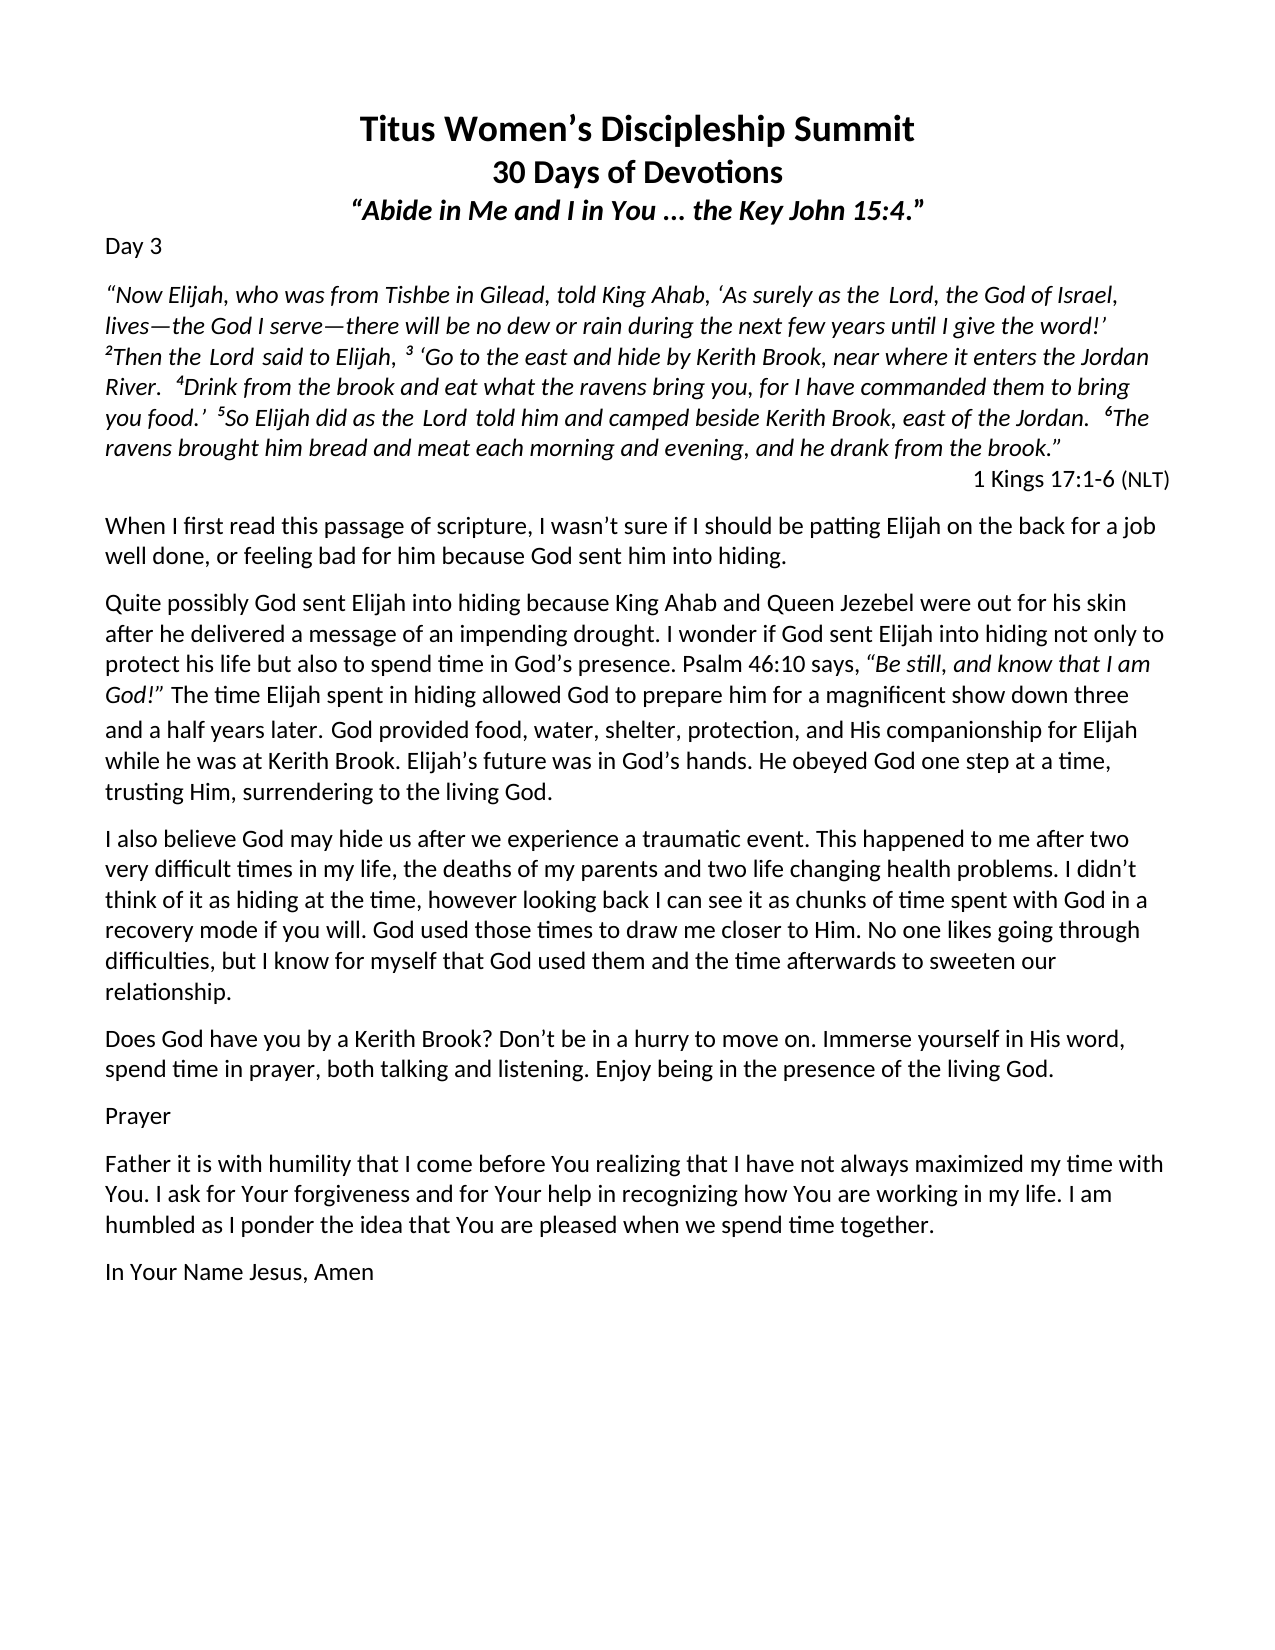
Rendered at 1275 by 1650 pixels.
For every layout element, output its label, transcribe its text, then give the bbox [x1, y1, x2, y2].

text 30 Days of Devotions [105, 151, 1170, 192]
text In Your Name Jesus, Amen [105, 1256, 1170, 1286]
text 1 Kings 17:1-6 (NLT) [105, 463, 1170, 493]
text I also believe God may hide us after we experience a traumatic event. This happened to me after two very difficult times in my life, the deaths of my parents and two life changing health problems. I didn’t think of it as hiding at the time, however looking back I can see it as chunks of time spent with God in a recovery mode if you will. God used those times to draw me closer to Him. No one likes going through difficulties, but I know for myself that God used them and the time afterwards to sweeten our relationship. [105, 823, 1170, 1006]
text Does God have you by a Kerith Brook? Don’t be in a hurry to move on. Immerse yourself in His word, spend time in prayer, both talking and listening. Enjoy being in the presence of the living God. [105, 1023, 1170, 1084]
text Day 3 [105, 230, 1170, 261]
text “Abide in Me and I in You ... the Key John 15:4.” [105, 192, 1170, 227]
text Quite possibly God sent Elijah into hiding because King Ahab and Queen Jezebel were out for his skin after he delivered a message of an impending drought. I wonder if God sent Elijah into hiding not only to protect his life but also to spend time in God’s presence. Psalm 46:10 says, “Be still, and know that I am God!” The time Elijah spent in hiding allowed God to prepare him for a magnificent show down three and a half years later. God provided food, water, shelter, protection, and His companionship for Elijah while he was at Kerith Brook. Elijah’s future was in God’s hands. He obeyed God one step at a time, trusting Him, surrendering to the living God. [105, 588, 1170, 806]
text Prayer [105, 1101, 1170, 1131]
text Titus Women’s Discipleship Summit [105, 105, 1170, 151]
text When I first read this passage of scripture, I wasn’t sure if I should be patting Elijah on the back for a job well done, or feeling bad for him because God sent him into hiding. [105, 510, 1170, 571]
text Father it is with humility that I come before You realizing that I have not always maximized my time with You. I ask for Your forgiveness and for Your help in recognizing how You are working in my life. I am humbled as I ponder the idea that You are pleased when we spend time together. [105, 1148, 1170, 1239]
text “Now Elijah, who was from Tishbe in Gilead, told King Ahab, ‘As surely as the Lord, the God of Israel, lives—the God I serve—there will be no dew or rain during the next few years until I give the word!’ 2Then the Lord said to Elijah, 3 ‘Go to the east and hide by Kerith Brook, near where it enters the Jordan River. 4Drink from the brook and eat what the ravens bring you, for I have commanded them to bring you food.’ 5So Elijah did as the Lord told him and camped beside Kerith Brook, east of the Jordan. 6The ravens brought him bread and meat each morning and evening, and he drank from the brook.” [105, 279, 1170, 463]
